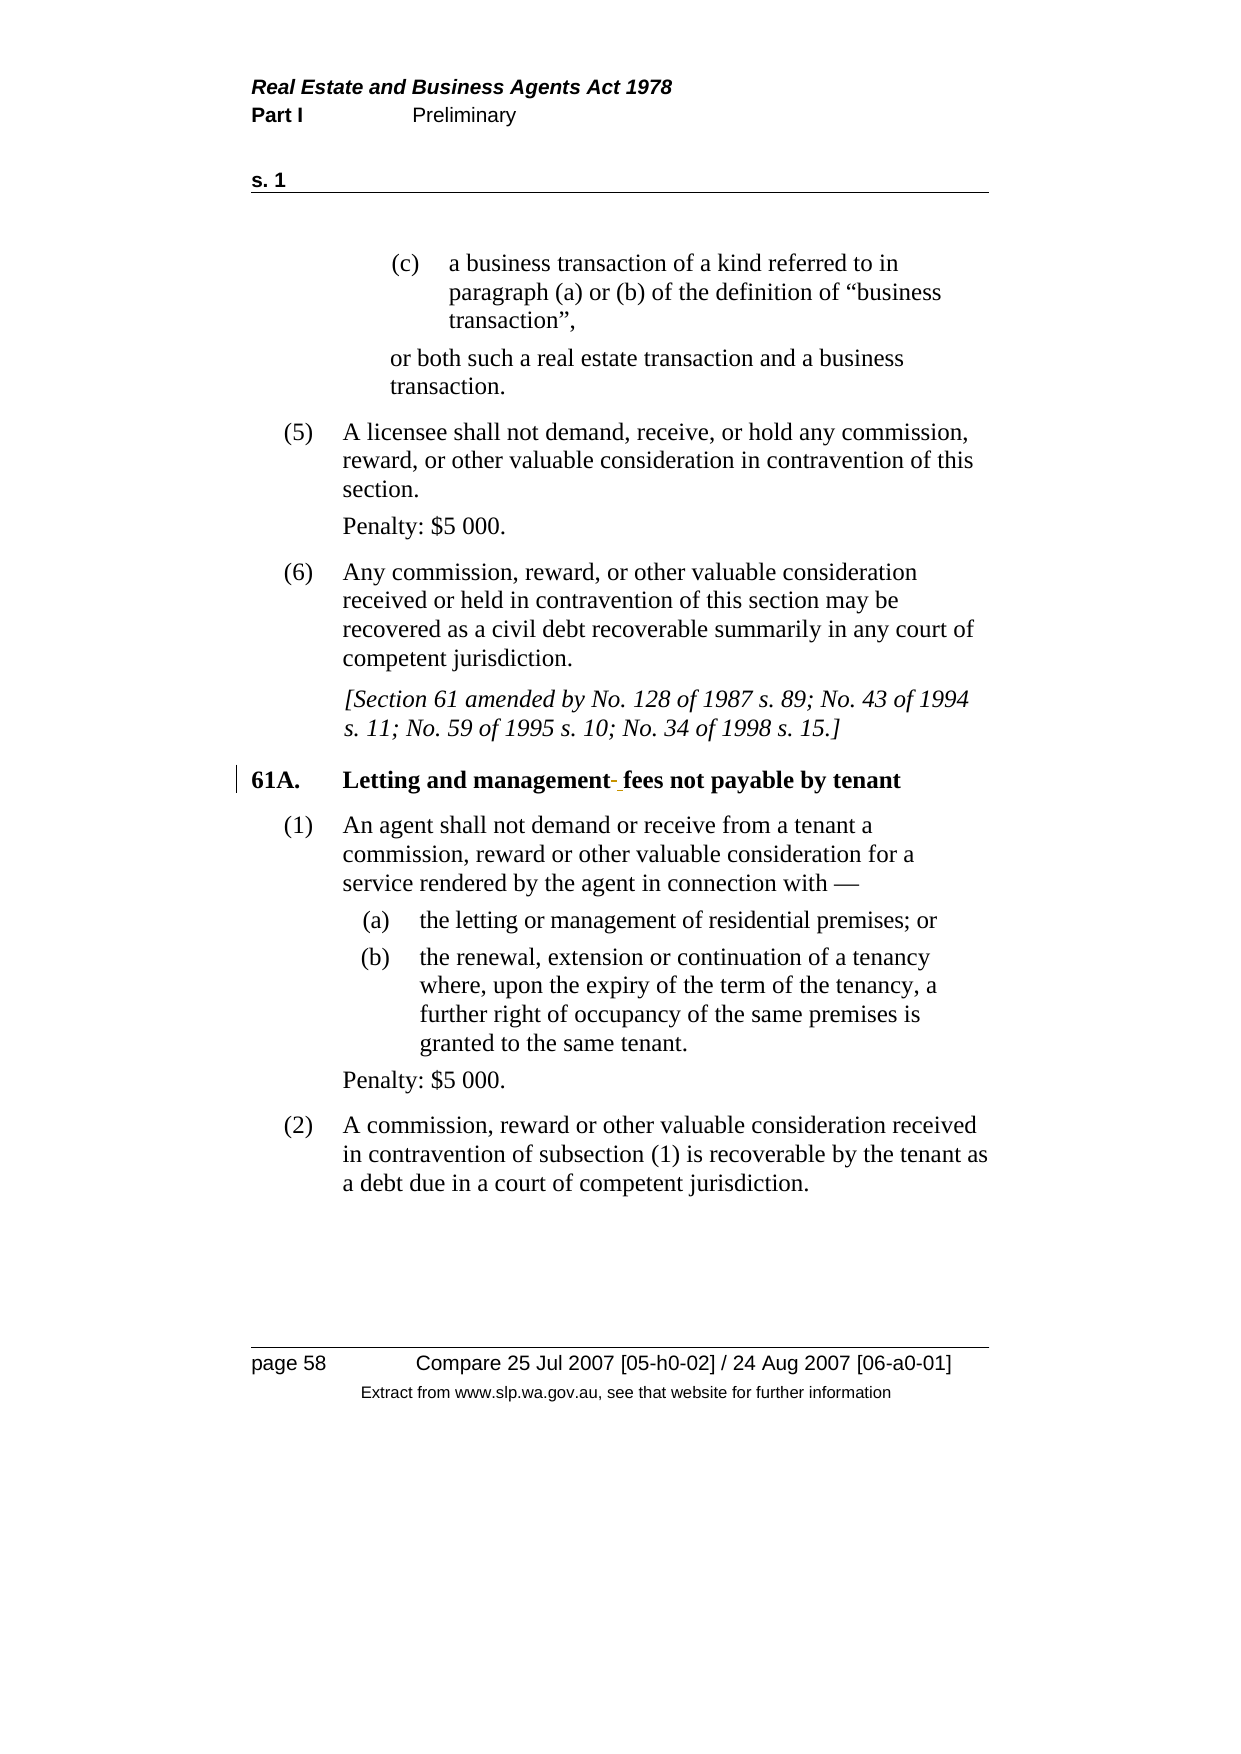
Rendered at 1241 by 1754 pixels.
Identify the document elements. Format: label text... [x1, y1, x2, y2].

text Penalty: $5 000. [251, 511, 989, 540]
text (c) a business transaction of a kind referred to in paragraph (a) or (b) of the definition of “business transaction”, [251, 248, 989, 334]
text [Section 61 amended by No. 128 of 1987 s. 89; No. 43 of 1994 s. 11; No. 59 of 1995 s. 10; No. 34 of 1998 s. 15.] [251, 684, 989, 742]
text Penalty: $5 000. [251, 1065, 989, 1094]
text (a) the letting or management of residential premises; or [251, 905, 989, 933]
text (5) A licensee shall not demand, receive, or hold any commission, reward, or other valuable consideration in contravention of this section. [251, 417, 989, 503]
text or both such a real estate transaction and a business transaction. [251, 343, 989, 400]
text (1) An agent shall not demand or receive from a tenant a commission, reward or other valuable consideration for a service rendered by the agent in connection with — [251, 810, 989, 896]
subtitle 61A. Letting and managementfees not payable by tenant [251, 765, 989, 793]
text (b) the renewal, extension or continuation of a tenancy where, upon the expiry of the term of the tenancy, a further right of occupancy of the same premises is granted to the same tenant. [251, 942, 989, 1057]
text (6) Any commission, reward, or other valuable consideration received or held in contravention of this section may be recovered as a civil debt recoverable summarily in any court of competent jurisdiction. [251, 557, 989, 672]
text (2) A commission, reward or other valuable consideration received in contravention of subsection (1) is recoverable by the tenant as a debt due in a court of competent jurisdiction. [251, 1111, 989, 1197]
